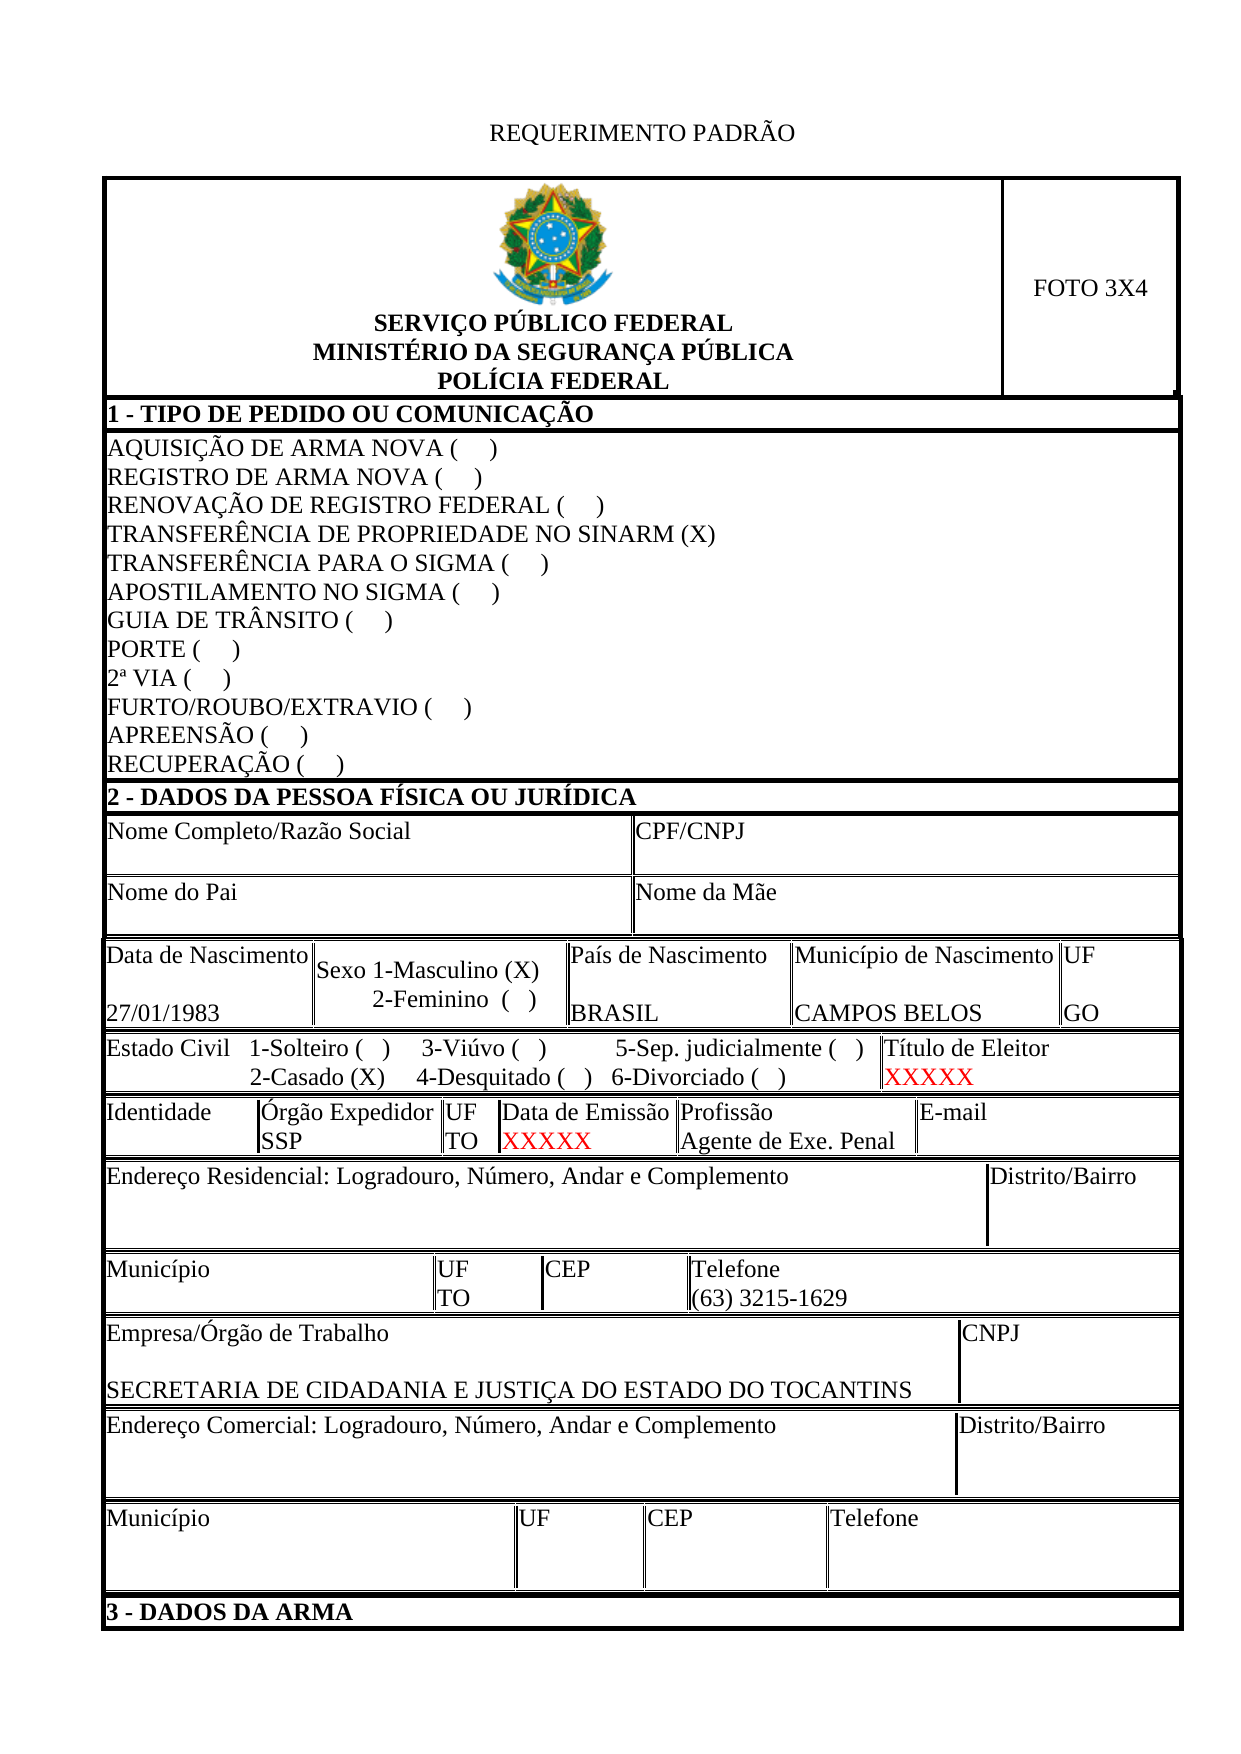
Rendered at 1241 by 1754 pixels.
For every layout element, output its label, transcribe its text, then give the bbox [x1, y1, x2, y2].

text REQUERIMENTO PADRÃO [103, 118, 1181, 147]
table_cell Nome Completo/Razão Social [107, 816, 631, 873]
table_cell AQUISIÇÃO DE ARMA NOVA ( ) REGISTRO DE ARMA NOVA ( ) RENOVAÇÃO DE REGISTRO FEDERAL ( ) TRANSFERÊNCIA DE PROPRIEDADE NO SINARM (X) TRANSFERÊNCIA PARA O SIGMA ( ) APOSTILAMENTO NO SIGMA ( ) GUIA DE TRÂNSITO ( ) PORTE ( ) 2ª VIA ( ) FURTO/ROUBO/EXTRAVIO ( ) APREENSÃO ( ) RECUPERAÇÃO ( ) [107, 433, 1178, 778]
table_header CEP [542, 1252, 689, 1311]
table_cell Nome da Mãe [633, 877, 1178, 934]
table_cell Nome do Pai [107, 874, 633, 934]
table_header Órgão Expedidor SSP [258, 1098, 443, 1155]
table_cell CPF/CNPJ [635, 816, 1178, 873]
table_header Data de Nascimento 27/01/1983 [106, 941, 313, 1027]
table_header FOTO 3X4 [1004, 180, 1176, 395]
table_header Telefone (63) 3215-1629 [689, 1254, 1179, 1311]
table_header SERVIÇO PÚBLICO FEDERAL MINISTÉRIO DA SEGURANÇA PÚBLICA POLÍCIA FEDERAL [107, 180, 1001, 395]
table_header CNPJ [959, 1318, 1179, 1404]
table_header Sexo 1-Masculino (X) 2-Feminino ( ) [314, 939, 568, 1027]
table_header Título de Eleitor XXXXX [881, 1034, 1179, 1091]
table_header Profissão Agente de Exe. Penal [678, 1098, 917, 1155]
table_header Data de Emissão XXXXX [499, 1098, 678, 1155]
table_header CEP [645, 1504, 827, 1589]
table_cell 1 - TIPO DE PEDIDO OU COMUNICAÇÃO [107, 400, 1178, 428]
table_header 3 - DADOS DA ARMA [106, 1598, 1179, 1626]
table_header Endereço Residencial: Logradouro, Número, Andar e Complemento [106, 1162, 987, 1247]
table_header Município [106, 1254, 434, 1311]
table_header Distrito/Bairro [956, 1411, 1179, 1497]
table_header Município de Nascimento CAMPOS BELOS [792, 941, 1061, 1027]
table_header Município [106, 1502, 516, 1589]
table_header UF [516, 1504, 645, 1589]
table_header Telefone [828, 1504, 1179, 1589]
table_header Empresa/Órgão de Trabalho SECRETARIA DE CIDADANIA E JUSTIÇA DO ESTADO DO TOCANTINS [106, 1318, 959, 1404]
table_header Distrito/Bairro [987, 1162, 1179, 1247]
table_header UF GO [1061, 941, 1179, 1027]
table_cell 2 - DADOS DA PESSOA FÍSICA OU JURÍDICA [107, 783, 1178, 811]
table_header UF TO [435, 1254, 542, 1311]
table_header UF TO [443, 1098, 499, 1155]
table_header Endereço Comercial: Logradouro, Número, Andar e Complemento [106, 1411, 956, 1497]
table_header Estado Civil 1-Solteiro ( ) 3-Viúvo ( ) 5-Sep. judicialmente ( ) 2-Casado (X) 4-Desquitado ( ) 6-Divorciado ( ) [106, 1034, 881, 1091]
table_header E-mail [917, 1098, 1179, 1155]
table_header Identidade [106, 1098, 258, 1155]
picture [489, 180, 618, 309]
table_header País de Nascimento BRASIL [568, 941, 792, 1027]
